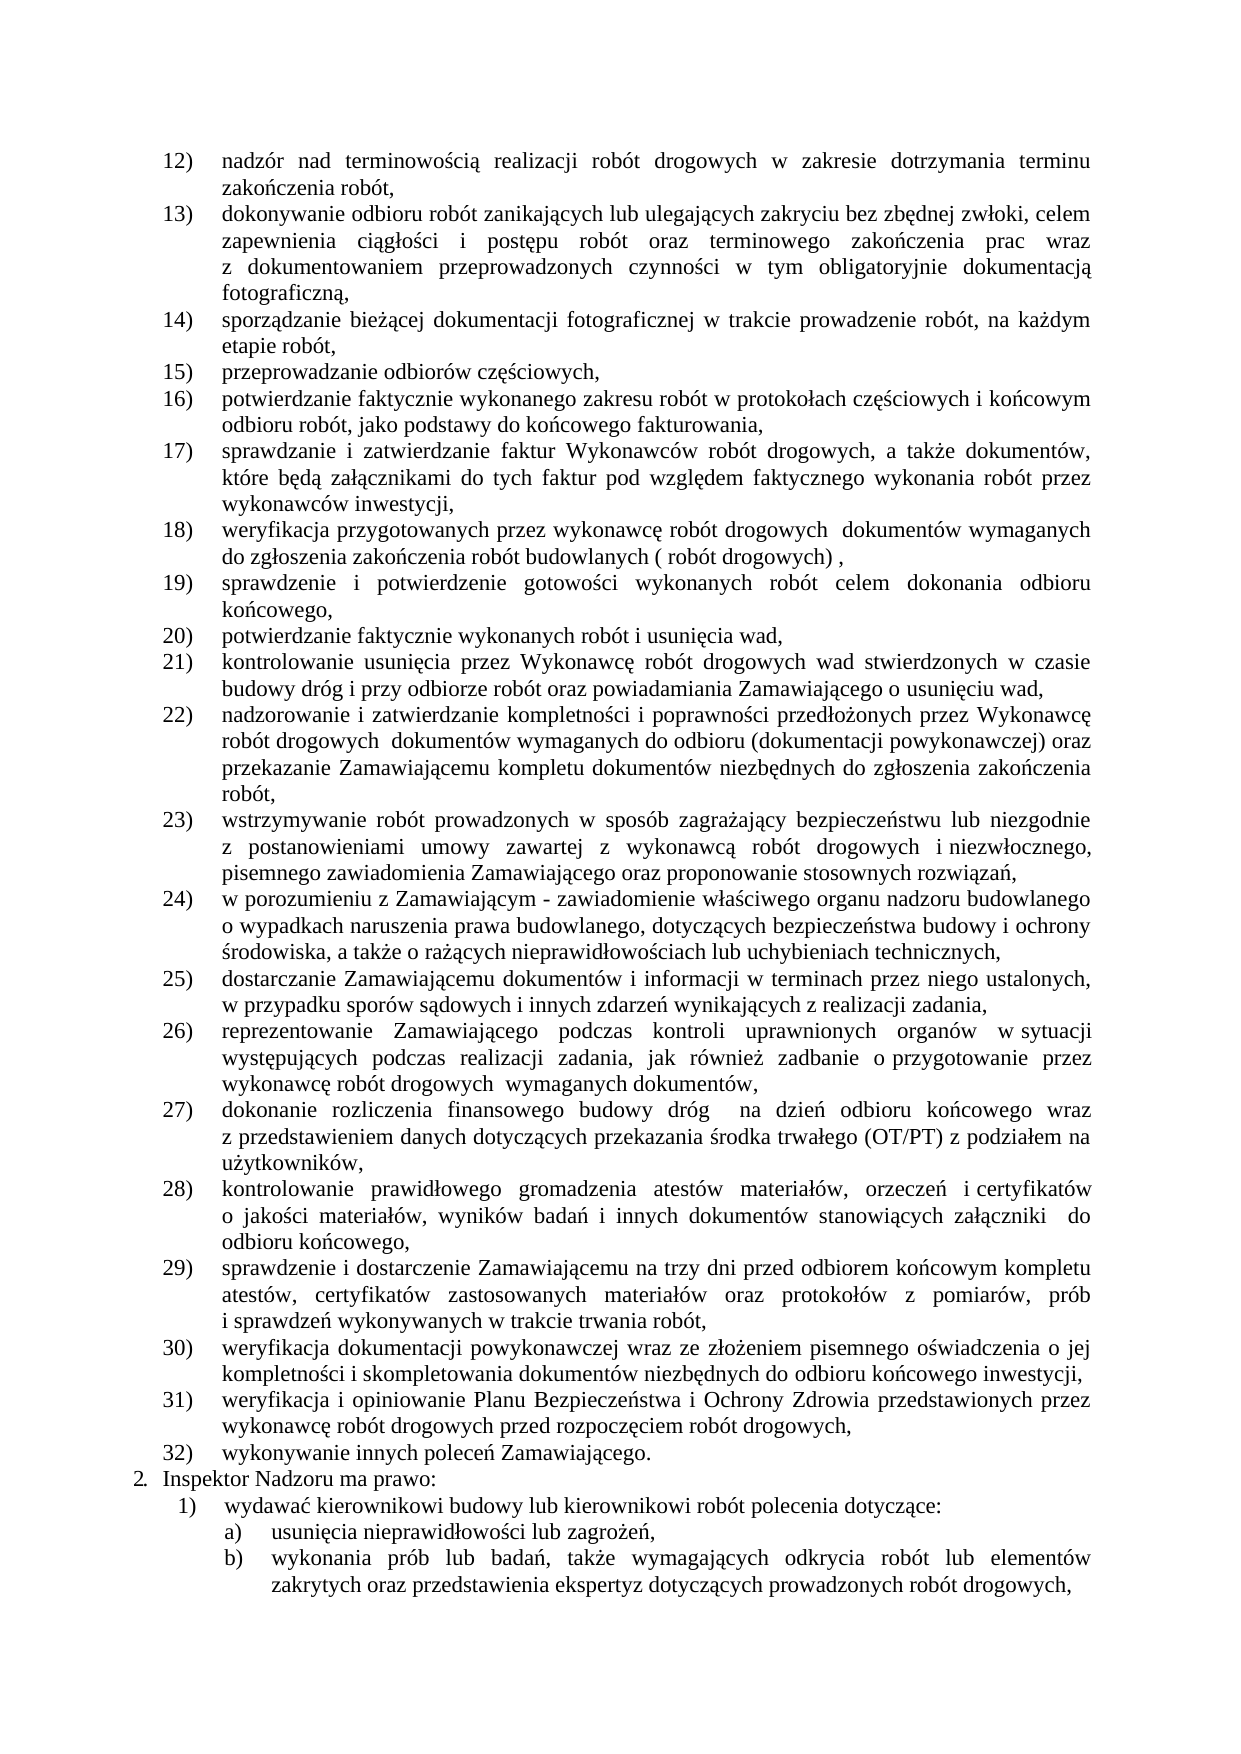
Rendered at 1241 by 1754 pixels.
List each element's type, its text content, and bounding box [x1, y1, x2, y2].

list potwierdzanie faktycznie wykonanego zakresu robót w protokołach częściowych i końcowym odbioru robót, jako podstawy do końcowego fakturowania, [162, 385, 1092, 437]
list przeprowadzanie odbiorów częściowych, [162, 358, 1092, 385]
list weryfikacja przygotowanych przez wykonawcę robót drogowych dokumentów wymaganych do zgłoszenia zakończenia robót budowlanych ( robót drogowych) , [162, 517, 1092, 569]
list sprawdzanie i zatwierdzanie faktur Wykonawców robót drogowych, a także dokumentów, które będą załącznikami do tych faktur pod względem faktycznego wykonania robót przez wykonawców inwestycji, [162, 437, 1092, 517]
list potwierdzanie faktycznie wykonanych robót i usunięcia wad, [162, 622, 1092, 648]
list wydawać kierownikowi budowy lub kierownikowi robót polecenia dotyczące: [177, 1492, 1092, 1518]
list sprawdzenie i dostarczenie Zamawiającemu na trzy dni przed odbiorem końcowym kompletu atestów, certyfikatów zastosowanych materiałów oraz protokołów z pomiarów, prób i sprawdzeń wykonywanych w trakcie trwania robót, [162, 1254, 1092, 1333]
list kontrolowanie prawidłowego gromadzenia atestów materiałów, orzeczeń i certyfikatów o jakości materiałów, wyników badań i innych dokumentów stanowiących załączniki do odbioru końcowego, [162, 1175, 1092, 1254]
list dostarczanie Zamawiającemu dokumentów i informacji w terminach przez niego ustalonych, w przypadku sporów sądowych i innych zdarzeń wynikających z realizacji zadania, [162, 964, 1092, 1017]
list weryfikacja dokumentacji powykonawczej wraz ze złożeniem pisemnego oświadczenia o jej kompletności i skompletowania dokumentów niezbędnych do odbioru końcowego inwestycji, [162, 1333, 1092, 1386]
list reprezentowanie Zamawiającego podczas kontroli uprawnionych organów w sytuacji występujących podczas realizacji zadania, jak również zadbanie o przygotowanie przez wykonawcę robót drogowych wymaganych dokumentów, [162, 1017, 1092, 1096]
list wykonania prób lub badań, także wymagających odkrycia robót lub elementów zakrytych oraz przedstawienia ekspertyz dotyczących prowadzonych robót drogowych, [224, 1544, 1093, 1597]
list nadzór nad terminowością realizacji robót drogowych w zakresie dotrzymania terminu zakończenia robót, [162, 148, 1092, 200]
list Inspektor Nadzoru ma prawo: [133, 1465, 1093, 1492]
list wstrzymywanie robót prowadzonych w sposób zagrażający bezpieczeństwu lub niezgodnie z postanowieniami umowy zawartej z wykonawcą robót drogowych i niezwłocznego, pisemnego zawiadomienia Zamawiającego oraz proponowanie stosownych rozwiązań, [162, 806, 1092, 886]
list nadzorowanie i zatwierdzanie kompletności i poprawności przedłożonych przez Wykonawcę robót drogowych dokumentów wymaganych do odbioru (dokumentacji powykonawczej) oraz przekazanie Zamawiającemu kompletu dokumentów niezbędnych do zgłoszenia zakończenia robót, [162, 701, 1092, 806]
list w porozumieniu z Zamawiającym - zawiadomienie właściwego organu nadzoru budowlanego o wypadkach naruszenia prawa budowlanego, dotyczących bezpieczeństwa budowy i ochrony środowiska, a także o rażących nieprawidłowościach lub uchybieniach technicznych, [162, 886, 1092, 964]
list dokonywanie odbioru robót zanikających lub ulegających zakryciu bez zbędnej zwłoki, celem zapewnienia ciągłości i postępu robót oraz terminowego zakończenia prac wraz z dokumentowaniem przeprowadzonych czynności w tym obligatoryjnie dokumentacją fotograficzną, [162, 200, 1092, 306]
list sporządzanie bieżącej dokumentacji fotograficznej w trakcie prowadzenie robót, na każdym etapie robót, [162, 306, 1092, 358]
list sprawdzenie i potwierdzenie gotowości wykonanych robót celem dokonania odbioru końcowego, [162, 569, 1092, 622]
list kontrolowanie usunięcia przez Wykonawcę robót drogowych wad stwierdzonych w czasie budowy dróg i przy odbiorze robót oraz powiadamiania Zamawiającego o usunięciu wad, [162, 648, 1092, 701]
list usunięcia nieprawidłowości lub zagrożeń, [224, 1518, 1093, 1544]
list wykonywanie innych poleceń Zamawiającego. [162, 1439, 1092, 1465]
list weryfikacja i opiniowanie Planu Bezpieczeństwa i Ochrony Zdrowia przedstawionych przez wykonawcę robót drogowych przed rozpoczęciem robót drogowych, [162, 1386, 1092, 1439]
list dokonanie rozliczenia finansowego budowy dróg na dzień odbioru końcowego wraz z przedstawieniem danych dotyczących przekazania środka trwałego (OT/PT) z podziałem na użytkowników, [162, 1096, 1092, 1175]
